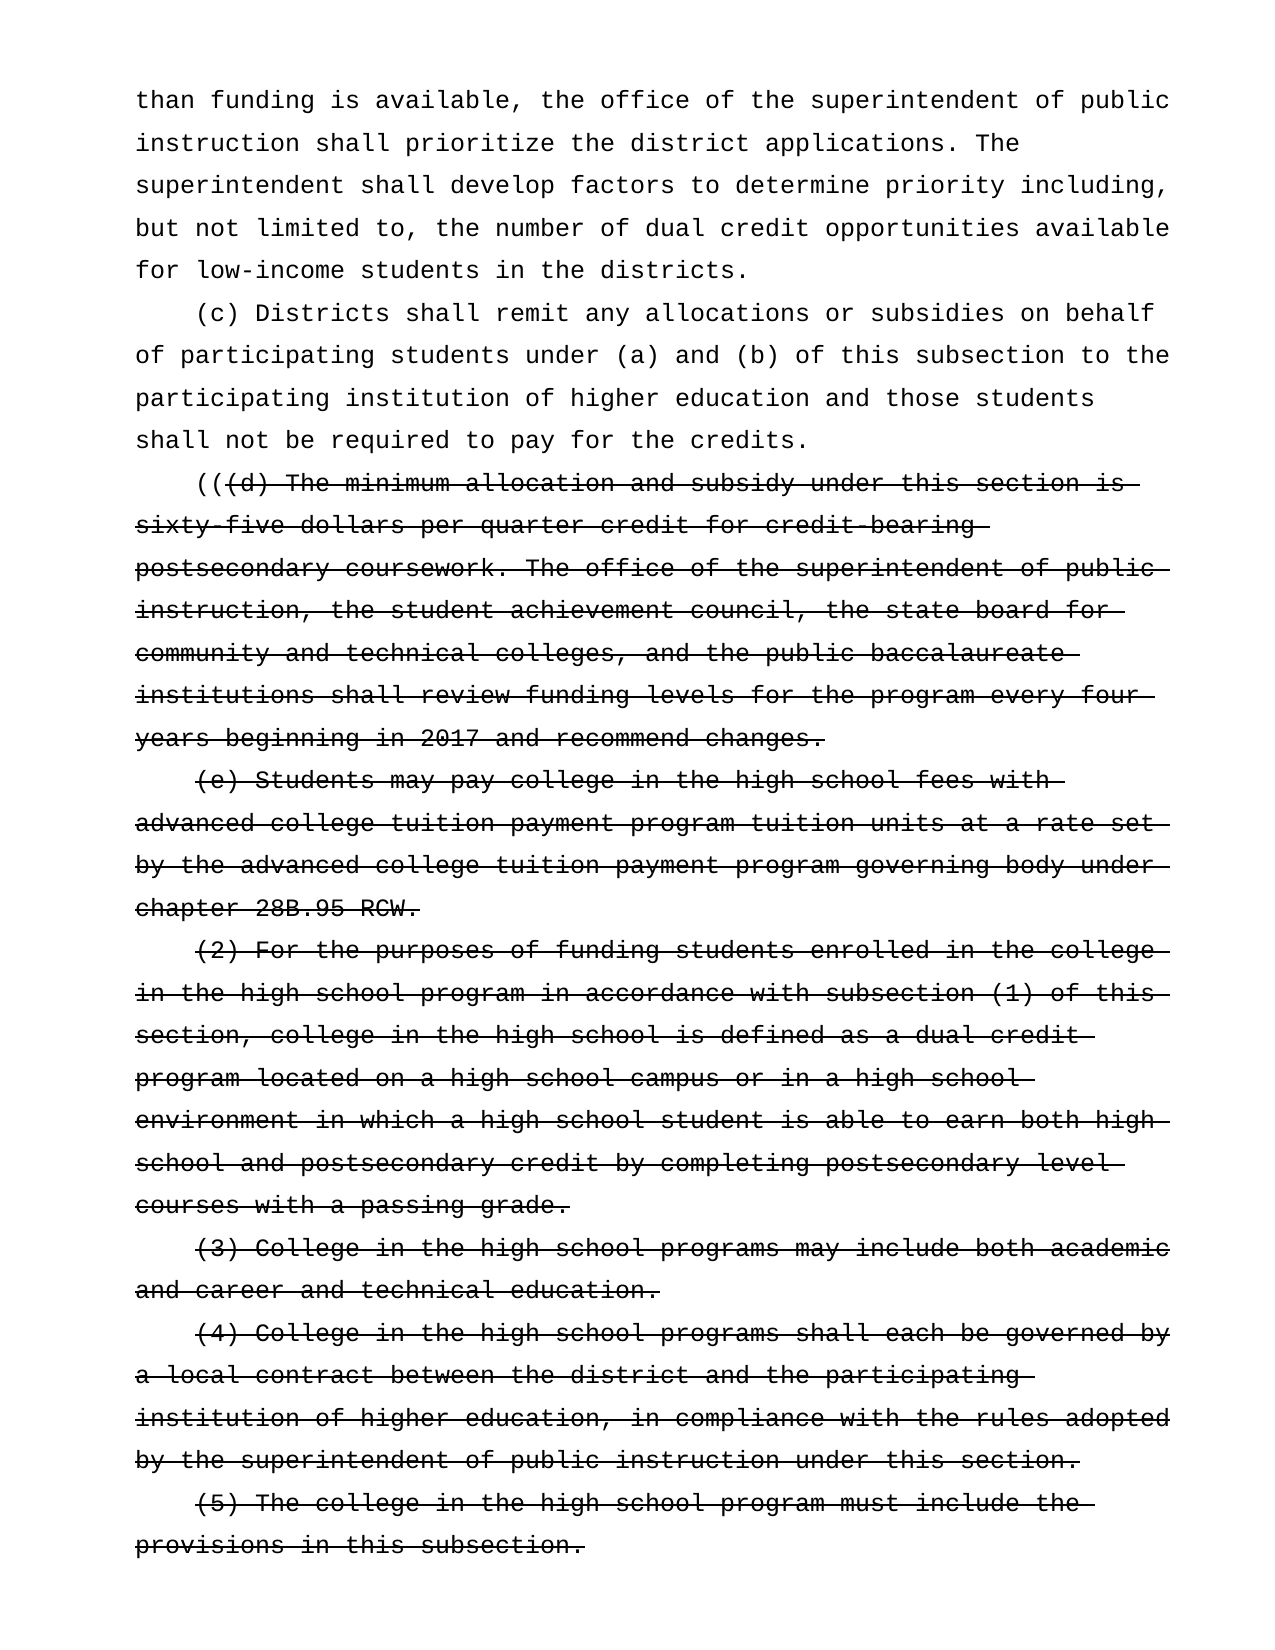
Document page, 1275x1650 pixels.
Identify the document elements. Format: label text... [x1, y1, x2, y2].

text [135, 75, 1170, 287]
text (e) Students may pay college in the high school fees with advanced college tuition payment program tuition units at a rate set by the advanced college tuition payment program governing body under chapter 28B.95 RCW. [135, 826, 1170, 866]
text (4) College in the high school programs shall each be governed by a local contract between the district and the participating institution of higher education, in compliance with the rules adopted by the superintendent of public instruction under this section. [135, 1307, 1170, 1419]
text (2) For the purposes of funding students enrolled in the college in the high school program in accordance with subsection (1) of this section, college in the high school is defined as a dual credit program located on a high school campus or in a high school environment in which a high school student is able to earn both high school and postsecondary credit by completing postsecondary level courses with a passing grade. [135, 996, 1170, 1121]
text (((d) The minimum allocation and subsidy under this section is sixty-five dollars per quarter credit for credit-bearing postsecondary coursework. The office of the superintendent of public instruction, the student achievement council, the state board for community and technical colleges, and the public baccalaureate institutions shall review funding levels for the program every four years beginning in 2017 and recommend changes. [135, 571, 1170, 755]
text (3) College in the high school programs may include both academic and career and technical education. [135, 1222, 1170, 1307]
text (((d) The minimum allocation and subsidy under this section is sixty-five dollars per quarter credit for credit-bearing postsecondary coursework. The office of the superintendent of public instruction, the student achievement council, the state board for community and technical colleges, and the public baccalaureate institutions shall review funding levels for the program every four years beginning in 2017 and recommend changes. [135, 457, 1170, 569]
text (e) Students may pay college in the high school fees with advanced college tuition payment program tuition units at a rate set by the advanced college tuition payment program governing body under chapter 28B.95 RCW. [135, 868, 1170, 925]
text (4) College in the high school programs shall each be governed by a local contract between the district and the participating institution of higher education, in compliance with the rules adopted by the superintendent of public instruction under this section. [135, 1421, 1170, 1477]
text (c) Districts shall remit any allocations or subsidies on behalf of participating students under (a) and (b) of this subsection to the participating institution of higher education and those students shall not be required to pay for the credits. [135, 287, 1170, 457]
text (2) For the purposes of funding students enrolled in the college in the high school program in accordance with subsection (1) of this section, college in the high school is defined as a dual credit program located on a high school campus or in a high school environment in which a high school student is able to earn both high school and postsecondary credit by completing postsecondary level courses with a passing grade. [135, 1123, 1170, 1222]
text (e) Students may pay college in the high school fees with advanced college tuition payment program tuition units at a rate set by the advanced college tuition payment program governing body under chapter 28B.95 RCW. [135, 755, 1170, 824]
text (2) For the purposes of funding students enrolled in the college in the high school program in accordance with subsection (1) of this section, college in the high school is defined as a dual credit program located on a high school campus or in a high school environment in which a high school student is able to earn both high school and postsecondary credit by completing postsecondary level courses with a passing grade. [135, 925, 1170, 994]
text (5) The college in the high school program must include the provisions in this subsection. [135, 1477, 1170, 1562]
